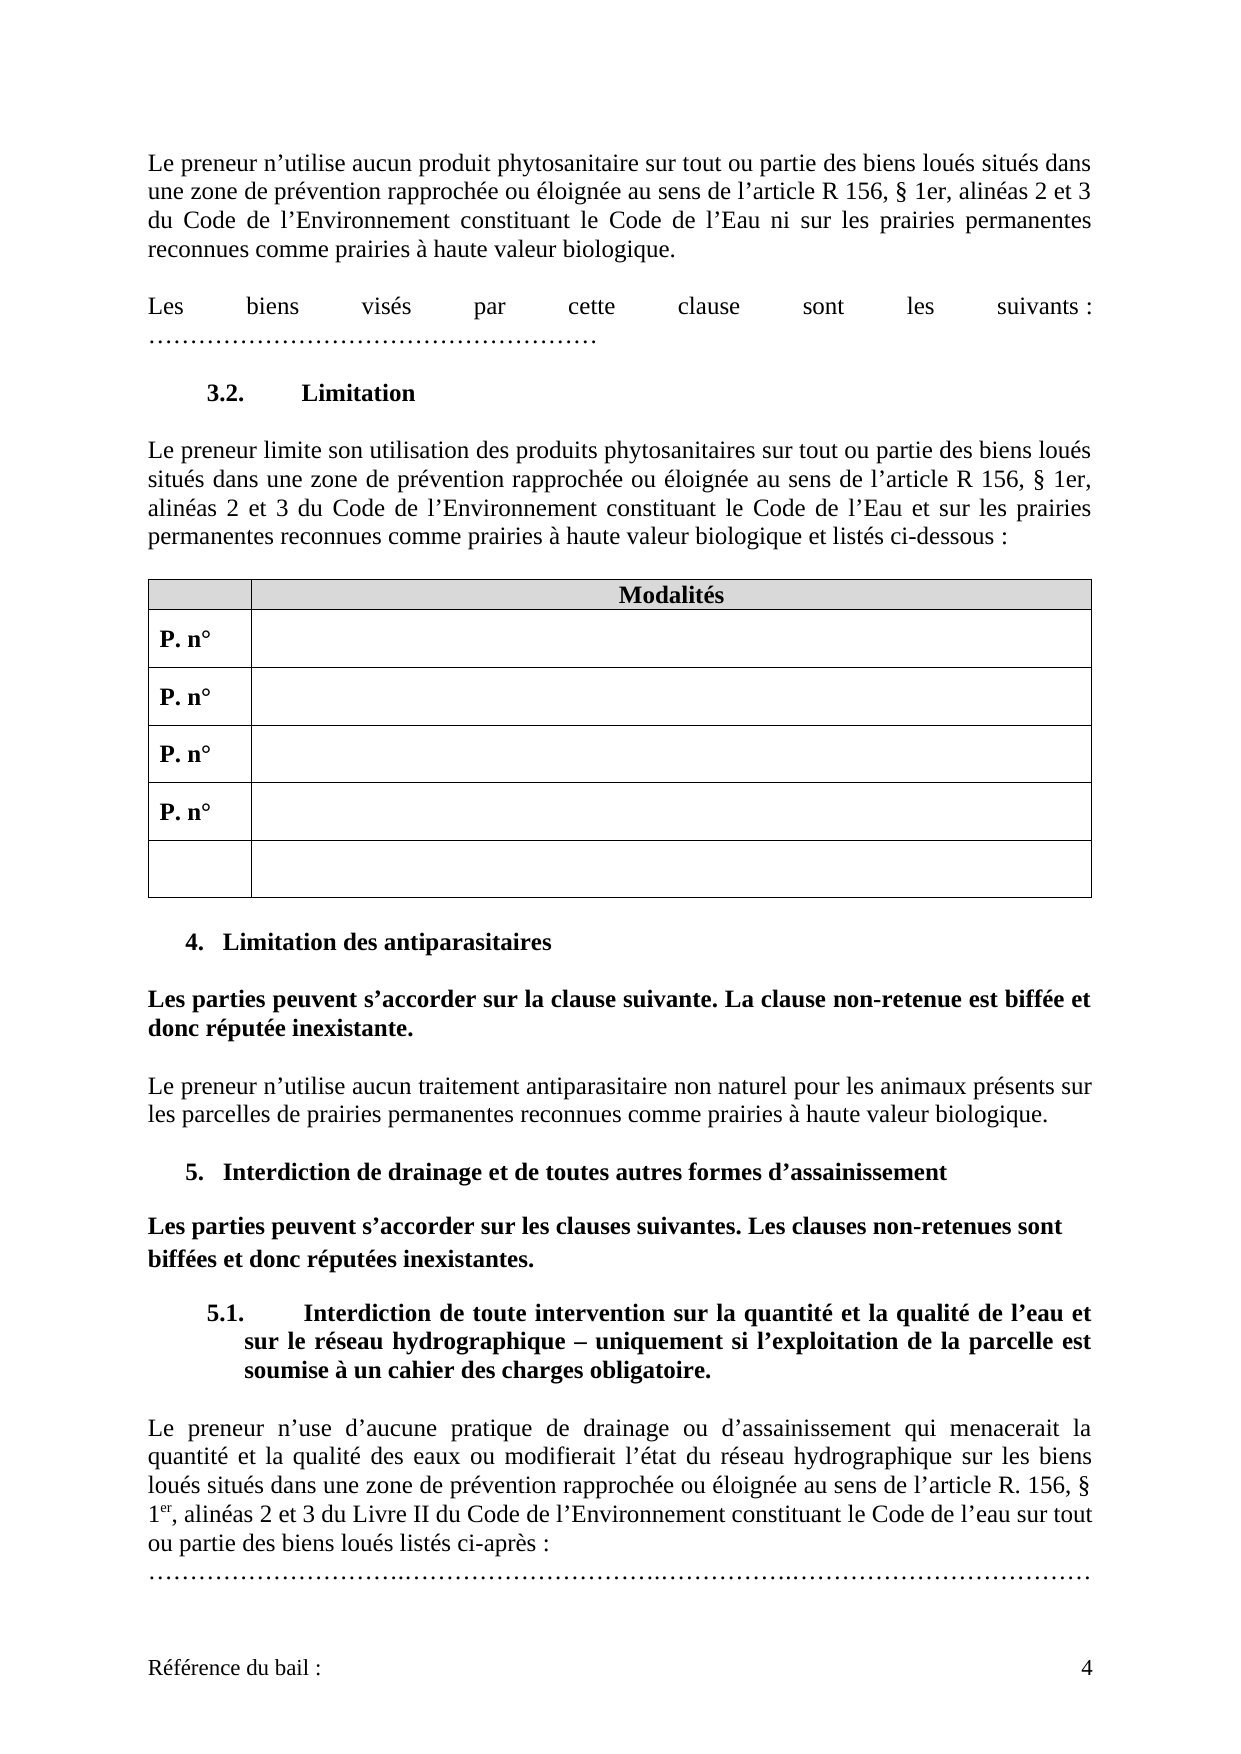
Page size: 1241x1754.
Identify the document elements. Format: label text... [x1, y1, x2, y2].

text Les parties peuvent s’accorder sur la clause suivante. La clause non-retenue est biffée et donc réputée inexistante. [148, 984, 1093, 1042]
list Interdiction de toute intervention sur la quantité et la qualité de l’eau et sur le réseau hydrographique – uniquement si l’exploitation de la parcelle est soumise à un cahier des charges obligatoire. [207, 1298, 1093, 1384]
table_cell [149, 841, 251, 897]
table_cell [252, 783, 1091, 840]
list Interdiction de drainage et de toutes autres formes d’assainissement [185, 1157, 1093, 1186]
table_cell P. n° [149, 668, 251, 725]
table_cell [252, 668, 1091, 725]
table_cell P. n° [149, 783, 251, 840]
text Le preneur limite son utilisation des produits phytosanitaires sur tout ou partie des biens loués situés dans une zone de prévention rapprochée ou éloignée au sens de l’article R 156, § 1er, alinéas 2 et 3 du Code de l’Environnement constituant le Code de l’Eau et sur les prairies permanentes reconnues comme prairies à haute valeur biologique et listés ci-dessous : [148, 435, 1093, 550]
table_cell [252, 610, 1091, 667]
list Limitation des antiparasitaires [185, 927, 1093, 956]
list Limitation [207, 378, 1093, 406]
table_cell P. n° [149, 610, 251, 667]
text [148, 1556, 1093, 1585]
table_cell [252, 726, 1091, 782]
table_header Modalités [252, 580, 1091, 609]
text Le preneur n’utilise aucun produit phytosanitaire sur tout ou partie des biens loués situés dans une zone de prévention rapprochée ou éloignée au sens de l’article R 156, § 1er, alinéas 2 et 3 du Code de l’Environnement constituant le Code de l’Eau ni sur les prairies permanentes reconnues comme prairies à haute valeur biologique. [148, 148, 1093, 263]
table_cell [252, 841, 1091, 897]
text Le preneur n’utilise aucun traitement antiparasitaire non naturel pour les animaux présents sur les parcelles de prairies permanentes reconnues comme prairies à haute valeur biologique. [148, 1071, 1093, 1128]
text Les parties peuvent s’accorder sur les clauses suivantes. Les clauses non-retenues sont biffées et donc réputées inexistantes. [148, 1211, 1093, 1273]
text Les biens visés par cette clause sont les suivants : ……………………………………………… [148, 291, 1093, 349]
table_header [149, 580, 251, 609]
text Le preneur n’use d’aucune pratique de drainage ou d’assainissement qui menacerait la quantité et la qualité des eaux ou modifierait l’état du réseau hydrographique sur les biens loués situés dans une zone de prévention rapprochée ou éloignée au sens de l’article R. 156, § 1er, alinéas 2 et 3 du Livre II du Code de l’Environnement constituant le Code de l’eau sur tout ou partie des biens loués listés ci-après : [148, 1413, 1093, 1556]
table_cell P. n° [149, 726, 251, 782]
